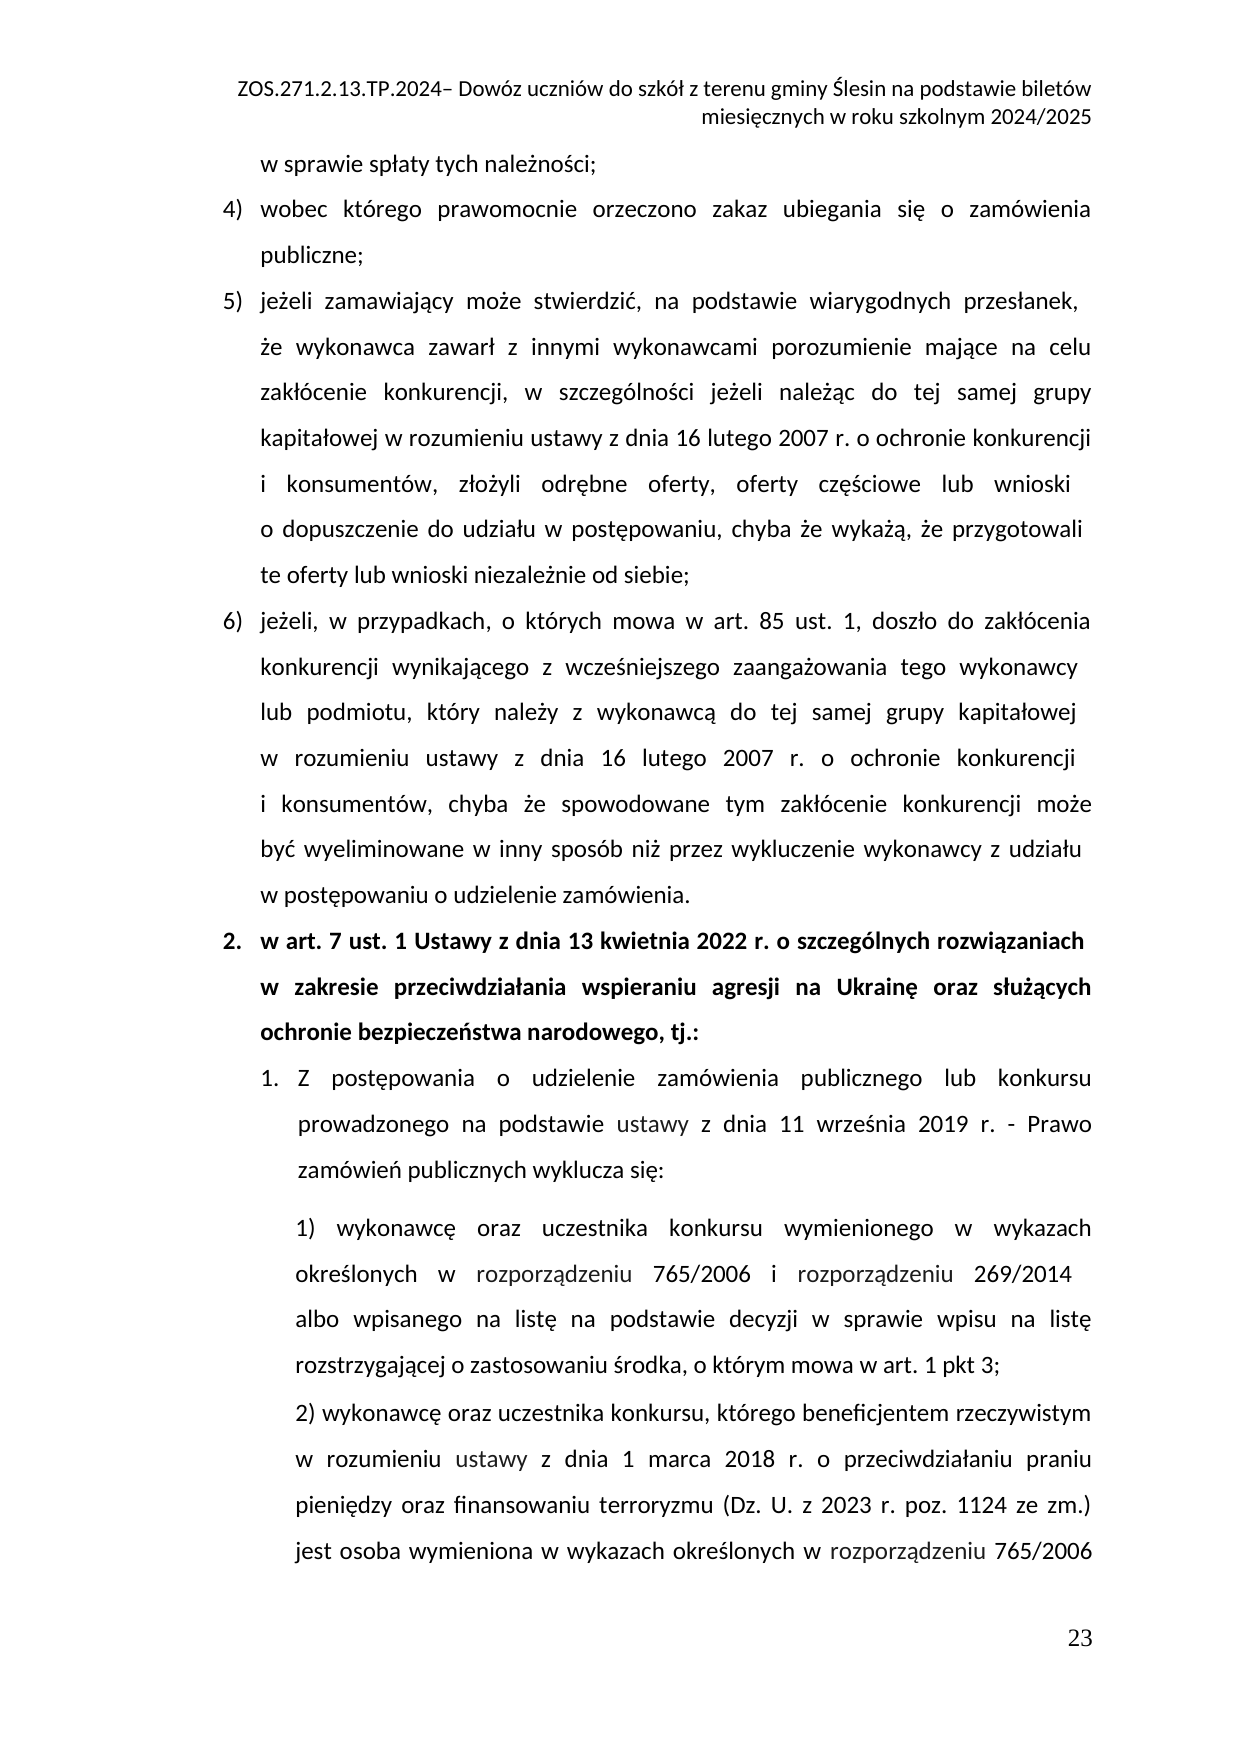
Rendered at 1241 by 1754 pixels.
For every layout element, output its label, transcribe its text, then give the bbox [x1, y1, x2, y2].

list jeżeli zamawiający może stwierdzić, na podstawie wiarygodnych przesłanek, że wykonawca zawarł z innymi wykonawcami porozumienie mające na celu zakłócenie konkurencji, w szczególności jeżeli należąc do tej samej grupy kapitałowej w rozumieniu ustawy z dnia 16 lutego 2007 r. o ochronie konkurencji i konsumentów, złożyli odrębne oferty, oferty częściowe lub wnioski o dopuszczenie do udziału w postępowaniu, chyba że wykażą, że przygotowali te oferty lub wnioski niezależnie od siebie; [223, 285, 1092, 590]
list w art. 7 ust. 1 Ustawy z dnia 13 kwietnia 2022 r. o szczególnych rozwiązaniach w zakresie przeciwdziałania wspieraniu agresji na Ukrainę oraz służących ochronie bezpieczeństwa narodowego, tj.: [223, 925, 1092, 1047]
list jeżeli, w przypadkach, o których mowa w art. 85 ust. 1, doszło do zakłócenia konkurencji wynikającego z wcześniejszego zaangażowania tego wykonawcy lub podmiotu, który należy z wykonawcą do tej samej grupy kapitałowej w rozumieniu ustawy z dnia 16 lutego 2007 r. o ochronie konkurencji i konsumentów, chyba że spowodowane tym zakłócenie konkurencji może być wyeliminowane w inny sposób niż przez wykluczenie wykonawcy z udziału w postępowaniu o udzielenie zamówienia. [223, 605, 1092, 910]
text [295, 1398, 1092, 1565]
text 1) wykonawcę oraz uczestnika konkursu wymienionego w wykazach określonych w rozporządzeniu 765/2006 i rozporządzeniu 269/2014 albo wpisanego na listę na podstawie decyzji w sprawie wpisu na listę rozstrzygającej o zastosowaniu środka, o którym mowa w art. 1 pkt 3; [295, 1212, 1092, 1380]
list Z postępowania o udzielenie zamówienia publicznego lub konkursu prowadzonego na podstawie ustawy z dnia 11 września 2019 r. - Prawo zamówień publicznych wyklucza się: [260, 1062, 1092, 1184]
list wobec którego prawomocnie orzeczono zakaz ubiegania się o zamówienia publiczne; [223, 193, 1092, 270]
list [223, 148, 1092, 178]
